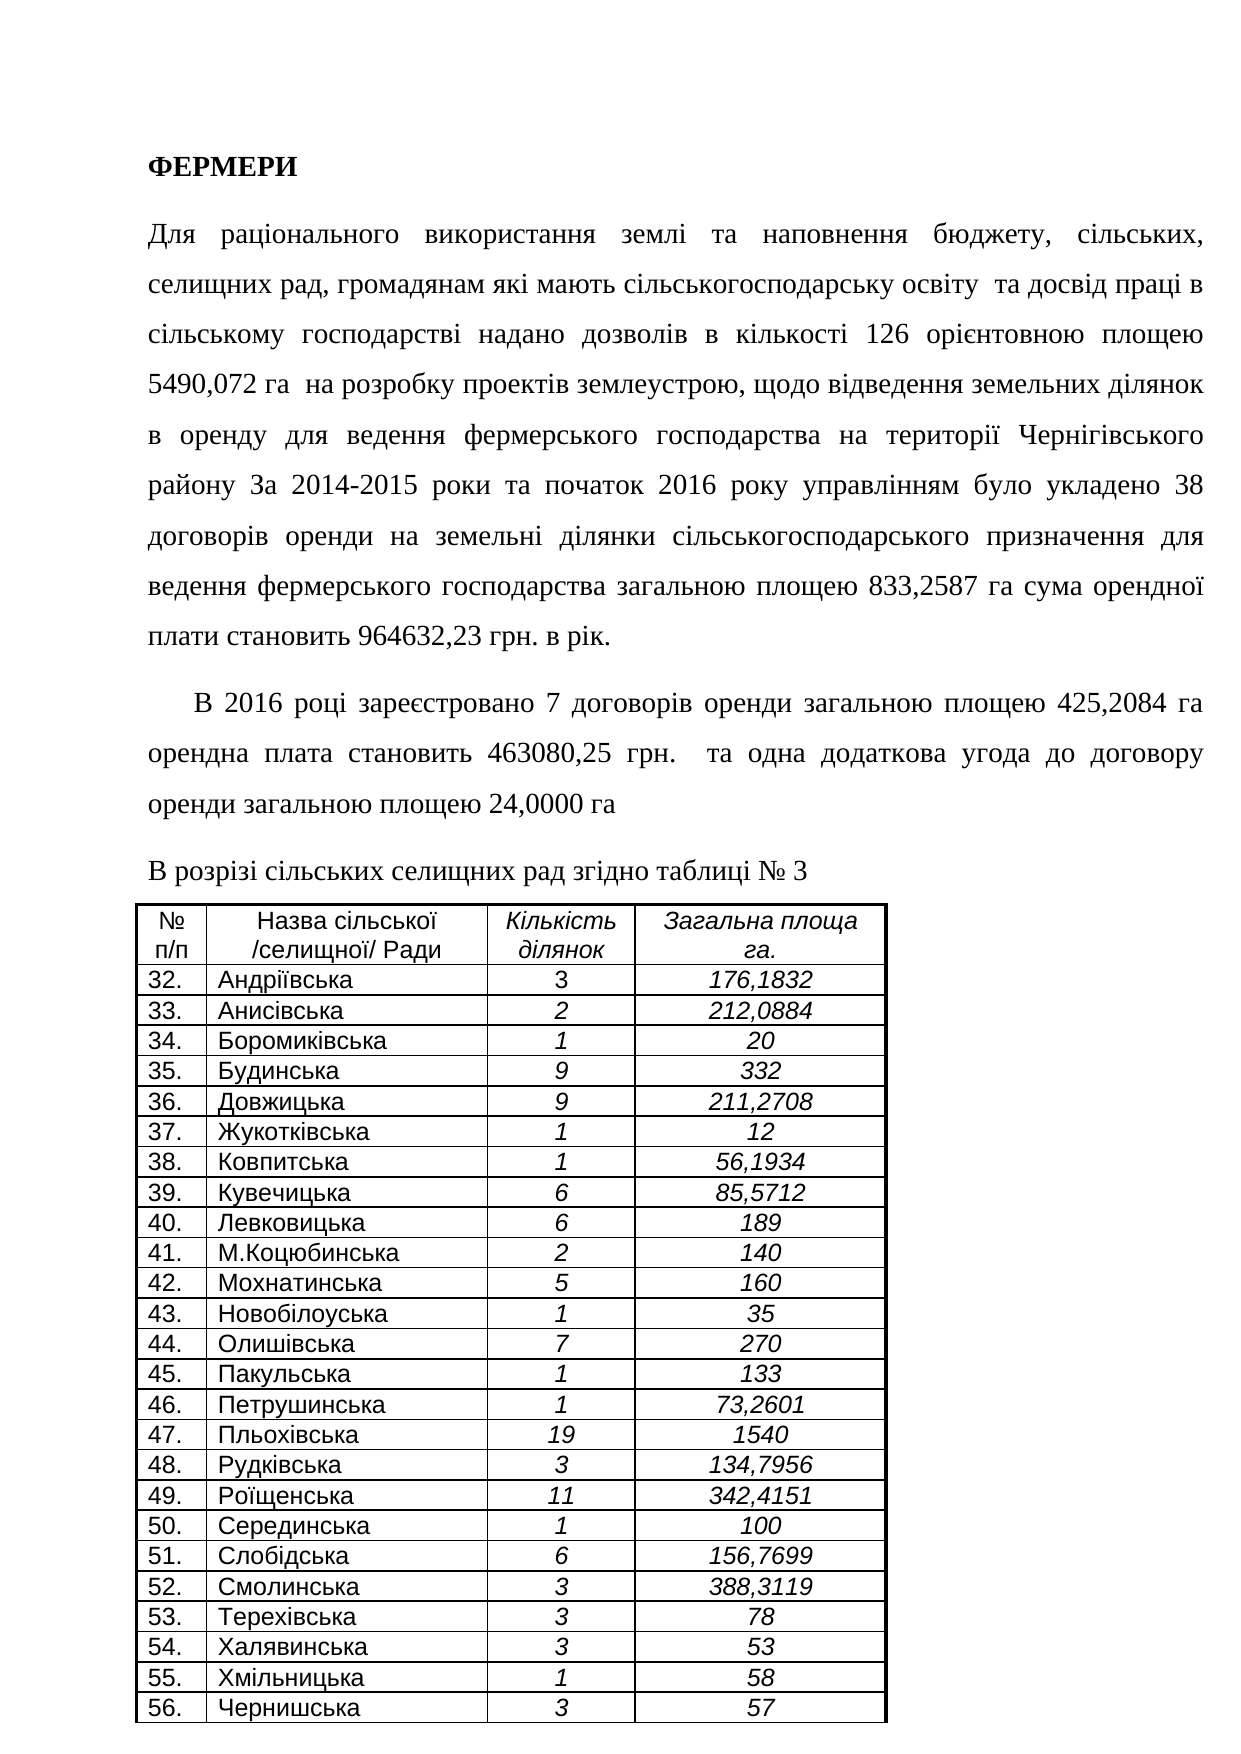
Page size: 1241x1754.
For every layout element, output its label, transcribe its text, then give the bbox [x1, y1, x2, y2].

table_cell 342,4151 [636, 1481, 884, 1509]
table_cell 2 [488, 996, 634, 1024]
table_cell Терехівська [207, 1602, 487, 1631]
table_cell Будинська [207, 1056, 487, 1085]
table_cell [138, 1087, 206, 1115]
table_cell Петрушинська [207, 1390, 487, 1418]
table_cell [138, 1632, 206, 1661]
table_cell [138, 1026, 206, 1055]
table_cell 11 [488, 1481, 634, 1509]
table_cell Довжицька [207, 1087, 487, 1115]
table_cell 73,2601 [636, 1390, 884, 1418]
table_header Загальна площа га. [636, 906, 884, 964]
table_cell 6 [488, 1541, 634, 1570]
table_cell [138, 1541, 206, 1570]
table_cell 6 [488, 1178, 634, 1206]
table_cell Олишівська [207, 1329, 487, 1358]
table_cell 100 [636, 1511, 884, 1540]
table_cell Боромиківська [207, 1026, 487, 1055]
table_cell Роїщенська [207, 1481, 487, 1509]
table_cell 1 [488, 1663, 634, 1691]
table_cell [138, 1390, 206, 1418]
table_cell 20 [636, 1026, 884, 1055]
table_cell 35 [636, 1299, 884, 1327]
table_cell 134,7956 [636, 1450, 884, 1479]
table_cell 1 [488, 1117, 634, 1146]
table_cell [138, 1481, 206, 1509]
table_cell 1 [488, 1299, 634, 1327]
table_cell 1 [488, 1026, 634, 1055]
text В розрізі сільських селищних рад згідно таблиці № 3 [148, 853, 1205, 886]
table_cell 3 [488, 1693, 634, 1722]
table_cell 2 [488, 1238, 634, 1267]
table_cell 332 [636, 1056, 884, 1085]
table_cell 3 [488, 1632, 634, 1661]
table_cell 1 [488, 1390, 634, 1418]
table_cell 1 [488, 1360, 634, 1388]
table_cell 140 [636, 1238, 884, 1267]
table_cell Новобілоуська [207, 1299, 487, 1327]
table_cell Пльохівська [207, 1420, 487, 1449]
table_cell Андріївська [207, 965, 487, 994]
table_cell 3 [488, 965, 634, 994]
text В 2016 році зареєстровано 7 договорів оренди загальною площею орендна плата становить 463080,25 грн. та одна додаткова угода до договору оренди загальною площею [148, 685, 1205, 819]
table_cell 1 [488, 1147, 634, 1176]
table_cell 156,7699 [636, 1541, 884, 1570]
table_cell Мохнатинська [207, 1268, 487, 1297]
table_header № п/п [138, 906, 206, 964]
table_cell Рудківська [207, 1450, 487, 1479]
table_cell [138, 1602, 206, 1631]
table_cell 189 [636, 1208, 884, 1237]
table_cell Слобідська [207, 1541, 487, 1570]
table_cell [138, 996, 206, 1024]
table_cell Смолинська [207, 1572, 487, 1600]
table_cell 388,3119 [636, 1572, 884, 1600]
table_cell 212,0884 [636, 996, 884, 1024]
table_cell Ковпитська [207, 1147, 487, 1176]
table_cell [138, 1238, 206, 1267]
table_cell [138, 1178, 206, 1206]
table_cell Хмільницька [207, 1663, 487, 1691]
table_cell 3 [488, 1450, 634, 1479]
table_cell [138, 1420, 206, 1449]
table_cell 9 [488, 1056, 634, 1085]
table_cell 3 [488, 1602, 634, 1631]
table_cell [138, 1208, 206, 1237]
table_cell 58 [636, 1663, 884, 1691]
table_cell 133 [636, 1360, 884, 1388]
table_cell [138, 1360, 206, 1388]
table_cell [138, 965, 206, 994]
table_cell 12 [636, 1117, 884, 1146]
table_cell [138, 1663, 206, 1691]
table_cell 160 [636, 1268, 884, 1297]
table_cell 85,5712 [636, 1178, 884, 1206]
table_cell 19 [488, 1420, 634, 1449]
table_cell М.Коцюбинська [207, 1238, 487, 1267]
table_cell 211,2708 [636, 1087, 884, 1115]
table_cell [138, 1056, 206, 1085]
text ФЕРМЕРИ [148, 149, 1205, 182]
table_cell Халявинська [207, 1632, 487, 1661]
table_cell 78 [636, 1602, 884, 1631]
table_cell Анисівська [207, 996, 487, 1024]
table_cell 6 [488, 1208, 634, 1237]
table_cell [138, 1450, 206, 1479]
table_header Назва сільської /селищної/ Ради [207, 906, 487, 964]
table_cell 176,1832 [636, 965, 884, 994]
table_cell Жукотківська [207, 1117, 487, 1146]
table_cell 3 [488, 1572, 634, 1600]
table_cell 1 [488, 1511, 634, 1540]
table_cell 270 [636, 1329, 884, 1358]
table_cell 1540 [636, 1420, 884, 1449]
table_cell 53 [636, 1632, 884, 1661]
table_cell Пакульська [207, 1360, 487, 1388]
table_cell Серединська [207, 1511, 487, 1540]
table_cell Чернишська [207, 1693, 487, 1722]
table_cell [138, 1117, 206, 1146]
table_cell 56,1934 [636, 1147, 884, 1176]
table_cell 5 [488, 1268, 634, 1297]
table_cell [138, 1268, 206, 1297]
table_cell [138, 1572, 206, 1600]
table_cell 7 [488, 1329, 634, 1358]
table_header Кількість ділянок [488, 906, 634, 964]
table_cell Левковицька [207, 1208, 487, 1237]
table_cell [138, 1147, 206, 1176]
table_cell [138, 1329, 206, 1358]
text Для раціонального використання землі та наповнення бюджету, сільських, селищних рад, громадянам які мають сільськогосподарську освіту та досвід праці в сільському господарстві надано дозволів в кількості 126 орієнтовною площею на розробку проектів землеустрою, щодо відведення земельних ділянок в оренду для ведення фермерського господарства на території Чернігівського району За 2014-2015 роки та початок 2016 року управлінням було укладено 38 договорів оренди на земельні ділянки сільськогосподарського призначення для ведення фермерського господарства загальною площею сума орендної плати становить 964632,23 грн. в рік. [148, 216, 1205, 652]
table_cell [138, 1511, 206, 1540]
table_cell 57 [636, 1693, 884, 1722]
table_cell 9 [488, 1087, 634, 1115]
table_cell [138, 1299, 206, 1327]
table_cell [138, 1693, 206, 1722]
table_cell Кувечицька [207, 1178, 487, 1206]
